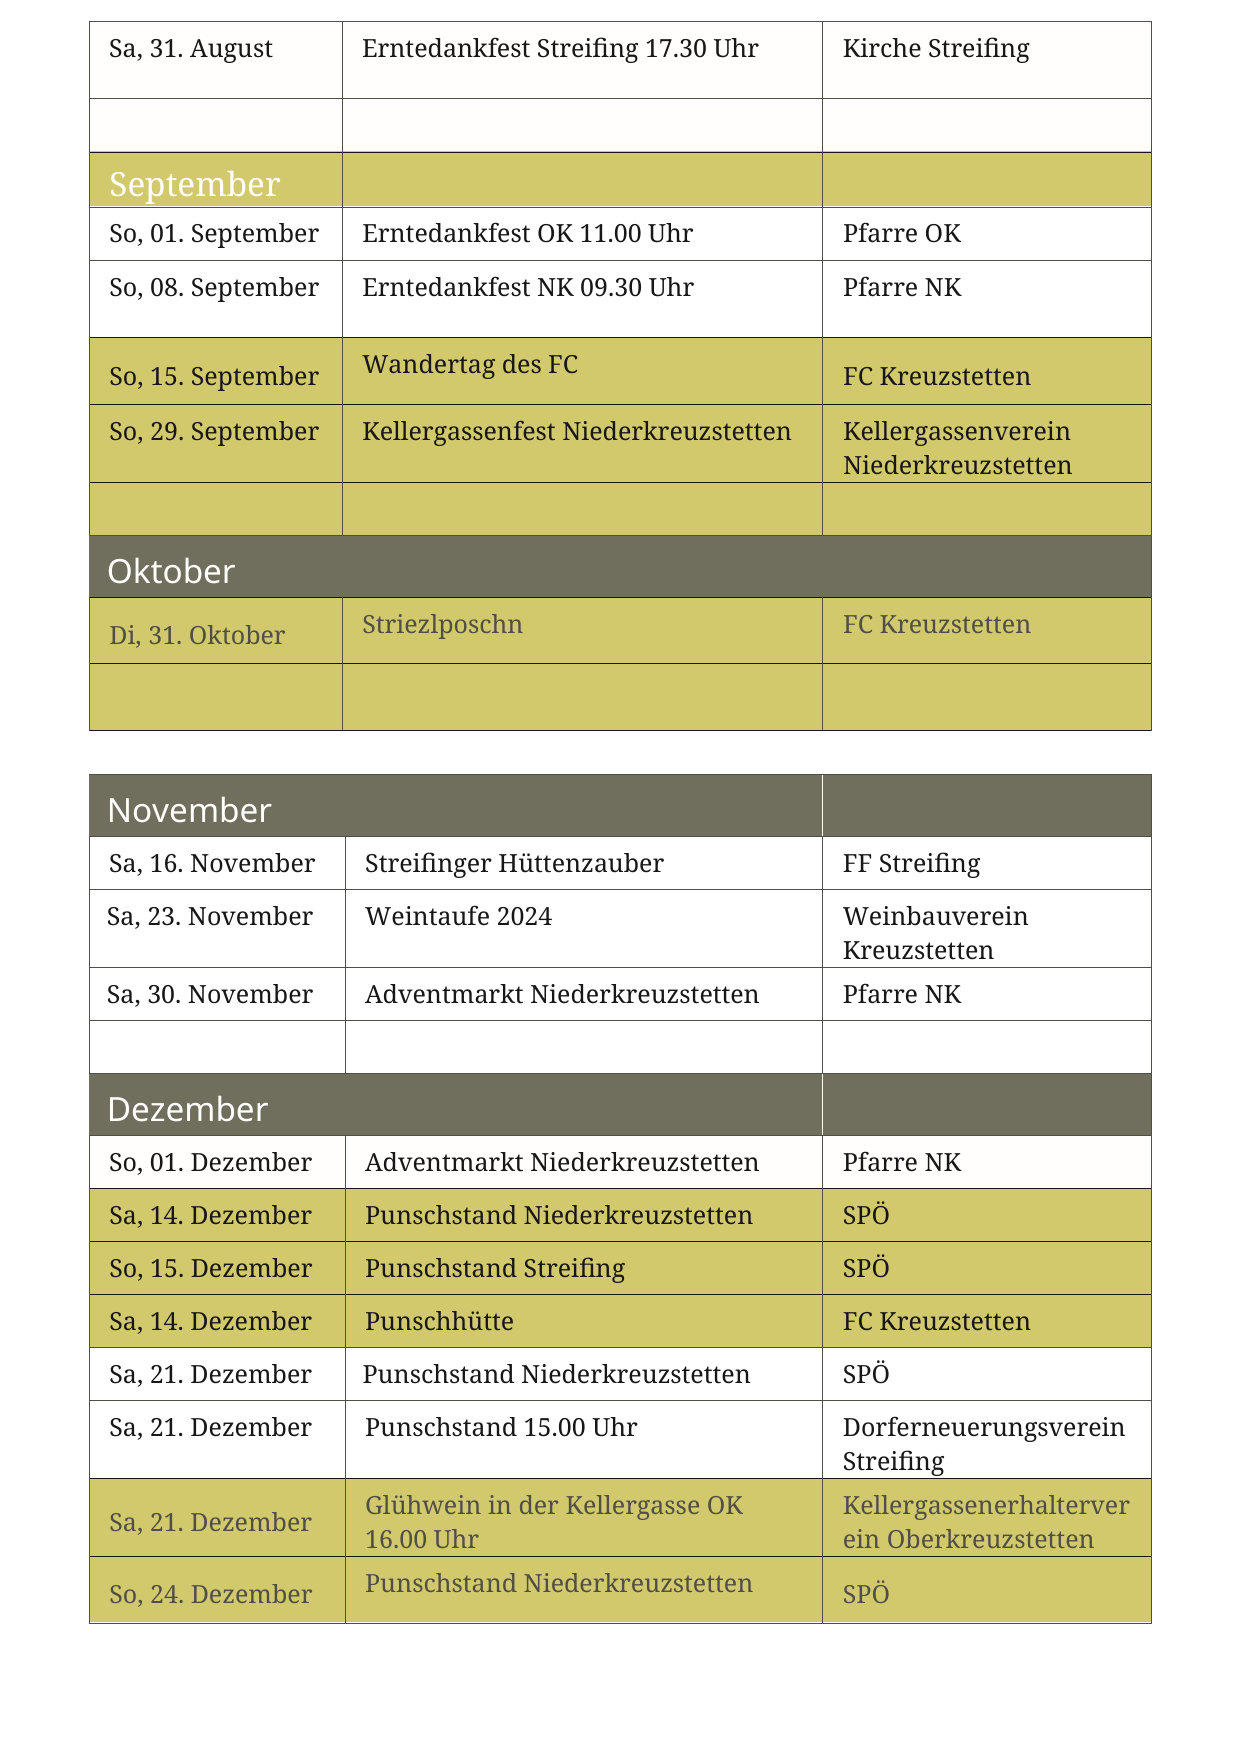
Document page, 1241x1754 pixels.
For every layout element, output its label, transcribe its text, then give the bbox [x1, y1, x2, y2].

table_cell [346, 1021, 822, 1073]
table_cell Adventmarkt Niederkreuzstetten [346, 1136, 822, 1188]
table_cell Sa, 14. Dezember [90, 1189, 345, 1241]
table_cell Pfarre NK [823, 1136, 1151, 1188]
table_cell Oktober [89, 536, 342, 597]
table_cell Erntedankfest Streifing 17.30 Uhr [343, 22, 822, 98]
table_cell Di, 31. Oktober [90, 598, 342, 663]
table_cell FC Kreuzstetten [823, 338, 1151, 404]
table_cell [90, 1021, 345, 1073]
table_cell September [90, 153, 342, 206]
table_cell SPÖ [823, 1557, 1151, 1622]
table_cell So, 24. Dezember [90, 1557, 345, 1622]
table_cell Streifinger Hüttenzauber [346, 837, 822, 889]
table_cell SPÖ [823, 1348, 1151, 1400]
table_cell Punschstand 15.00 Uhr [346, 1401, 822, 1478]
table_cell Weintaufe 2024 [346, 890, 822, 967]
table_cell [345, 1074, 822, 1135]
table_cell SPÖ [823, 1189, 1151, 1241]
table_cell Pfarre NK [823, 968, 1151, 1020]
table_cell Dezember [89, 1074, 345, 1135]
table_cell Kellergassenfest Niederkreuzstetten [343, 405, 822, 482]
table_cell Punschstand Niederkreuzstetten [346, 1189, 822, 1241]
table_cell [343, 664, 822, 730]
table_cell So, 08. September [90, 261, 342, 337]
table_cell [823, 99, 1151, 151]
table_cell Punschstand Streifing [346, 1242, 822, 1294]
table_cell Sa, 16. November [90, 837, 345, 889]
table_cell So, 29. September [90, 405, 342, 482]
table_cell Sa, 21. Dezember [90, 1401, 345, 1478]
table_cell Erntedankfest NK 09.30 Uhr [343, 261, 822, 337]
table_cell So, 01. September [90, 208, 342, 259]
table_cell Glühwein in der Kellergasse OK 16.00 Uhr [346, 1479, 822, 1556]
table_cell So, 15. September [90, 338, 342, 404]
table_cell Erntedankfest OK 11.00 Uhr [343, 208, 822, 259]
table_cell [823, 483, 1151, 535]
table_cell [90, 664, 342, 730]
table_cell Sa, 23. November [90, 890, 345, 967]
table_cell Punschstand Niederkreuzstetten [346, 1348, 822, 1400]
table_cell Sa, 21. Dezember [90, 1348, 345, 1400]
table_cell [343, 153, 822, 206]
table_cell Sa, 14. Dezember [90, 1295, 345, 1347]
table_cell Punschhütte [346, 1295, 822, 1347]
table_cell [343, 99, 822, 151]
table_cell Dorferneuerungsverein Streifing [823, 1401, 1151, 1478]
table_cell Pfarre NK [823, 261, 1151, 337]
table_cell Sa, 21. Dezember [90, 1479, 345, 1556]
table_cell Kellergassenverein Niederkreuzstetten [823, 405, 1151, 482]
table_cell [342, 536, 823, 597]
table_header November [89, 775, 345, 836]
table_cell [343, 483, 822, 535]
table_cell So, 15. Dezember [90, 1242, 345, 1294]
table_header [823, 775, 1151, 836]
table_cell Kirche Streifing [823, 22, 1151, 98]
table_cell [90, 99, 342, 151]
table_cell Striezlposchn [343, 598, 822, 663]
table_cell [823, 1074, 1151, 1135]
table_cell [823, 1021, 1151, 1073]
table_cell Adventmarkt Niederkreuzstetten [346, 968, 822, 1020]
table_cell Sa, 31. August [90, 22, 342, 98]
table_cell Wandertag des FC [343, 338, 822, 404]
table_cell [823, 536, 1151, 597]
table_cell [346, 1557, 822, 1622]
table_cell Weinbauverein Kreuzstetten [823, 890, 1151, 967]
table_cell SPÖ [823, 1242, 1151, 1294]
table_cell Sa, 30. November [90, 968, 345, 1020]
table_cell FF Streifing [823, 837, 1151, 889]
table_cell Kellergassenerhalterverein Oberkreuzstetten [823, 1479, 1151, 1556]
table_cell Pfarre OK [823, 208, 1151, 259]
table_cell FC Kreuzstetten [823, 1295, 1151, 1347]
table_cell [90, 483, 342, 535]
table_cell FC Kreuzstetten [823, 598, 1151, 663]
table_cell [823, 664, 1151, 730]
table_cell So, 01. Dezember [90, 1136, 345, 1188]
table_cell [823, 153, 1151, 206]
table_header [345, 775, 822, 836]
